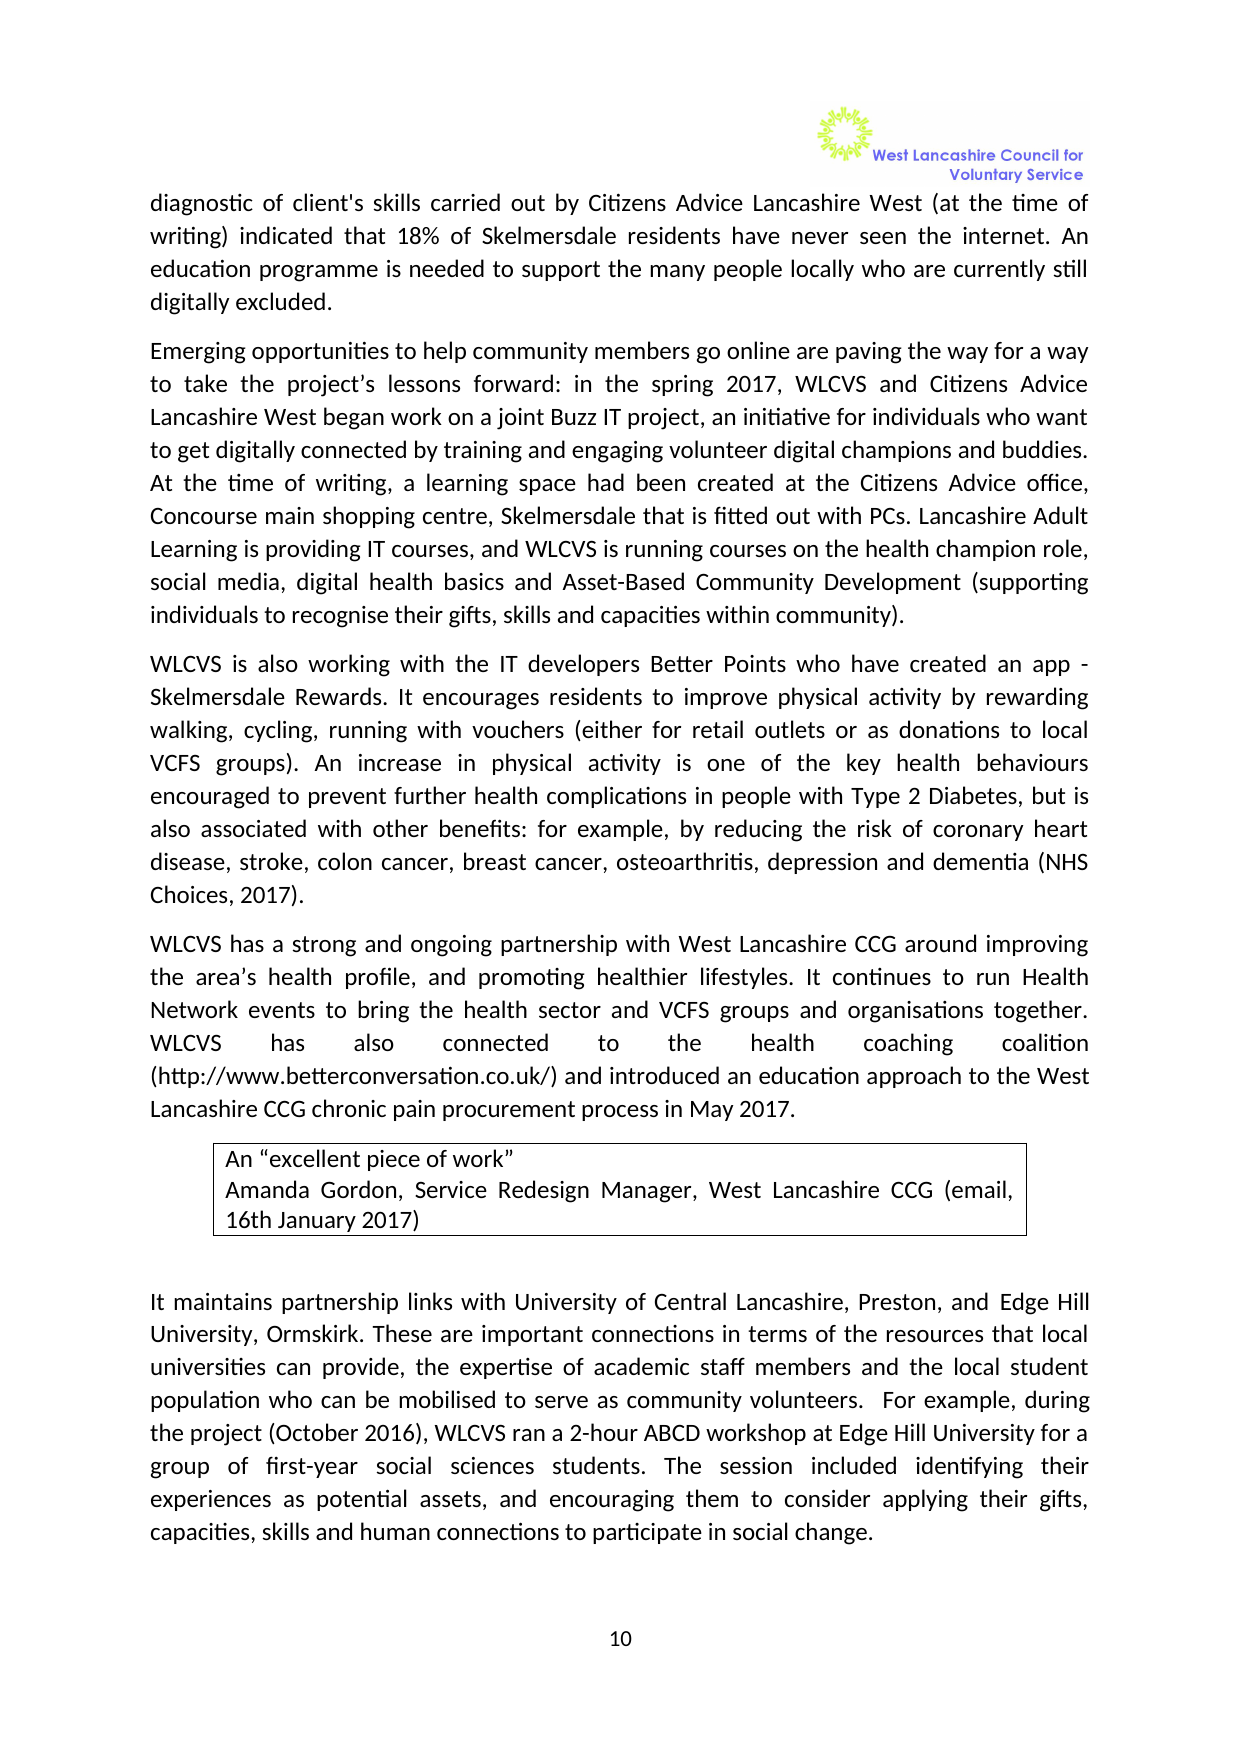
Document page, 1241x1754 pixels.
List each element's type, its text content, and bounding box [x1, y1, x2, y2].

text It maintains partnership links with University of Central Lancashire, Preston, and Edge Hill University, Ormskirk. These are important connections in terms of the resources that local universities can provide, the expertise of academic staff members and the local student population who can be mobilised to serve as community volunteers. For example, during the project (October 2016), WLCVS ran a 2-hour ABCD workshop at Edge Hill University for a group of first-year social sciences students. The session included identifying their experiences as potential assets, and encouraging them to consider applying their gifts, capacities, skills and human connections to participate in social change. [150, 1286, 1090, 1547]
text WLCVS has a strong and ongoing partnership with West Lancashire CCG around improving the area’s health profile, and promoting healthier lifestyles. It continues to run Health Network events to bring the health sector and VCFS groups and organisations together. WLCVS has also connected to the health coaching coalition (http://www.betterconversation.co.uk/) and introduced an education approach to the West Lancashire CCG chronic pain procurement process in May 2017. [150, 928, 1090, 1123]
table_header An “excellent piece of work” Amanda Gordon, Service Redesign Manager, West Lancashire CCG (email, 16th January 2017) [214, 1144, 1026, 1235]
picture [809, 101, 1091, 187]
text Emerging opportunities to help community members go online are paving the way for a way to take the project’s lessons forward: in the spring 2017, WLCVS and Citizens Advice Lancashire West began work on a joint Buzz IT project, an initiative for individuals who want to get digitally connected by training and engaging volunteer digital champions and buddies. At the time of writing, a learning space had been created at the Citizens Advice office, Concourse main shopping centre, Skelmersdale that is fitted out with PCs. Lancashire Adult Learning is providing IT courses, and WLCVS is running courses on the health champion role, social media, digital health basics and Asset-Based Community Development (supporting individuals to recognise their gifts, skills and capacities within community). [150, 335, 1090, 629]
text WLCVS is also working with the IT developers Better Points who have created an app -Skelmersdale Rewards. It encourages residents to improve physical activity by rewarding walking, cycling, running with vouchers (either for retail outlets or as donations to local VCFS groups). An increase in physical activity is one of the key health behaviours encouraged to prevent further health complications in people with Type 2 Diabetes, but is also associated with other benefits: for example, by reducing the risk of coronary heart disease, stroke, colon cancer, breast cancer, osteoarthritis, depression and dementia (NHS Choices, 2017). [150, 648, 1090, 909]
